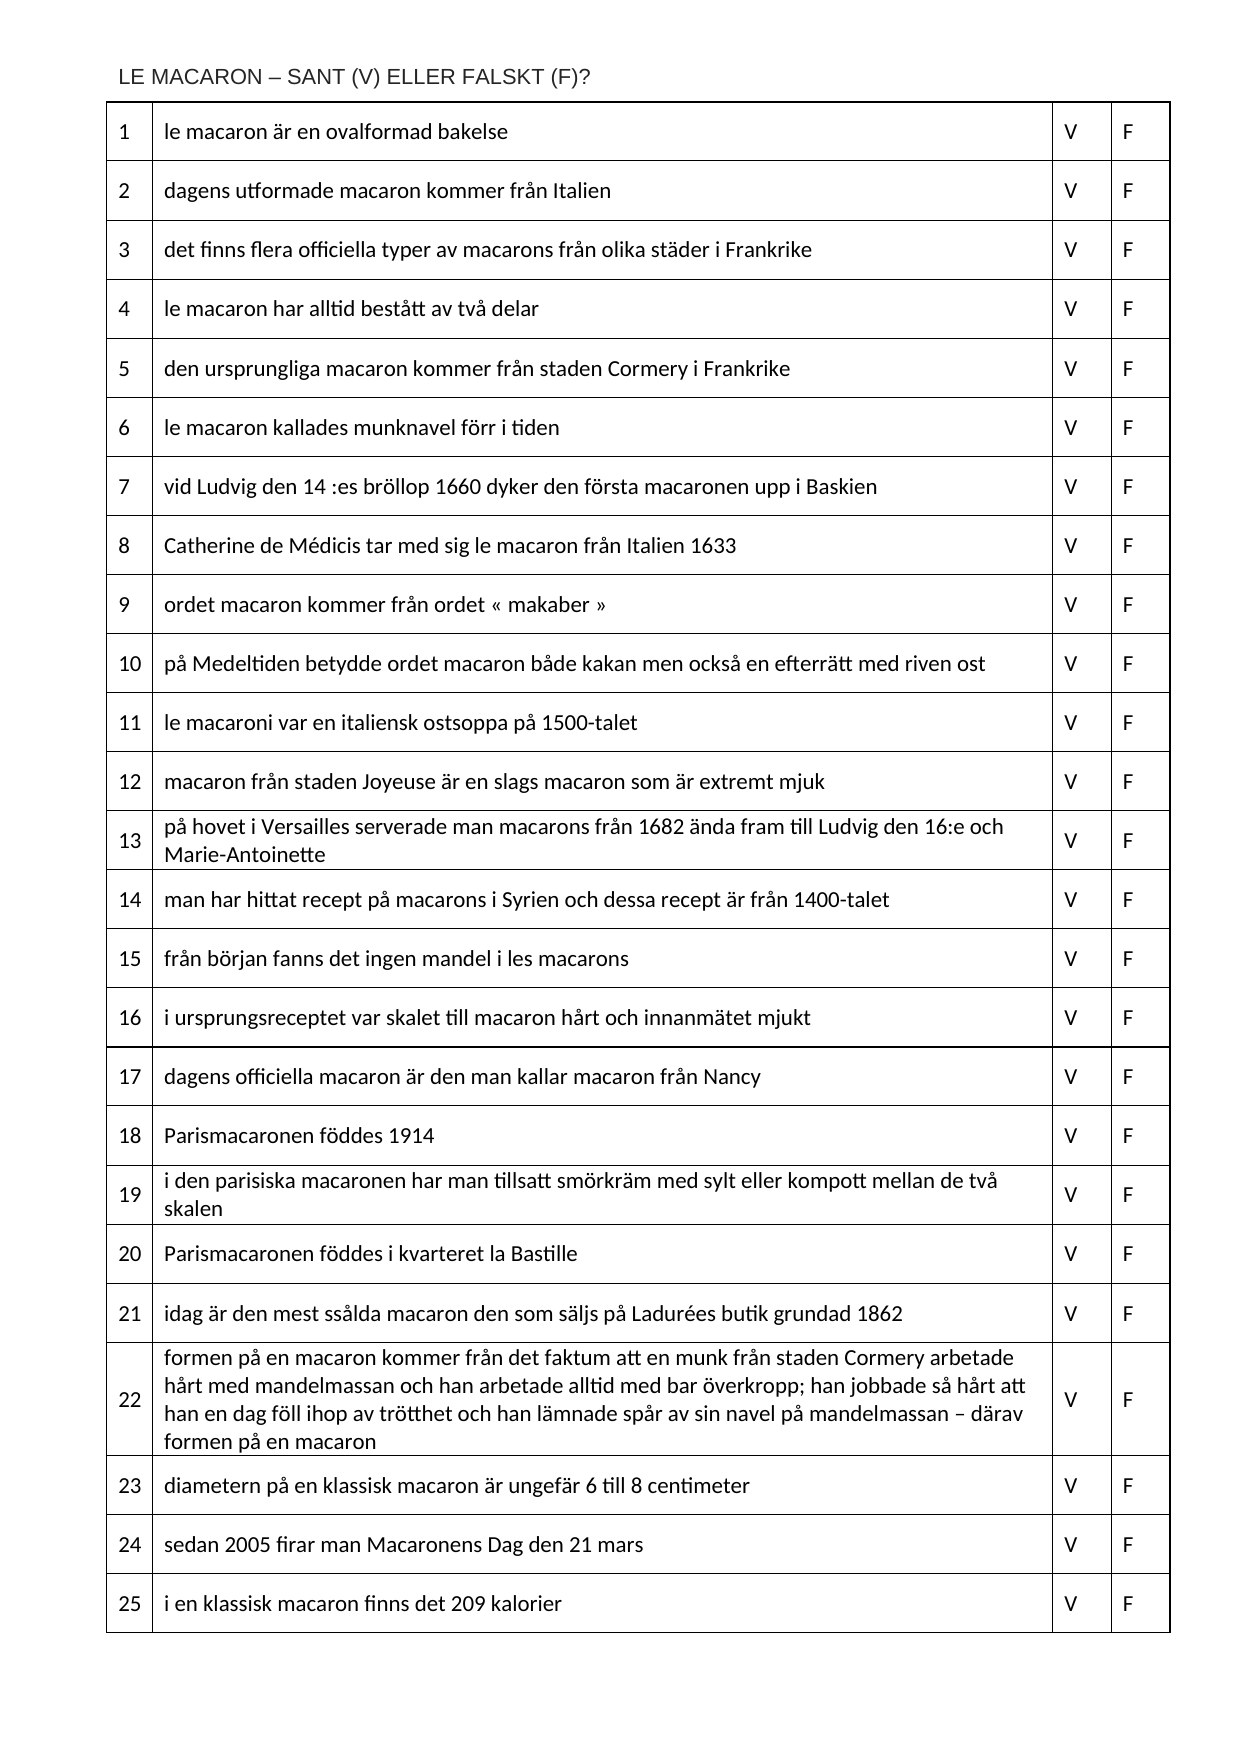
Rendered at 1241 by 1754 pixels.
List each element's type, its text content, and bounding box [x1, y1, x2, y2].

table_cell 19 [107, 1166, 152, 1223]
table_cell 9 [107, 575, 152, 633]
table_cell V [1053, 1456, 1111, 1514]
table_cell V [1053, 870, 1111, 928]
table_cell 5 [107, 339, 152, 397]
table_cell F [1112, 398, 1169, 456]
table_cell Parismacaronen föddes i kvarteret la Bastille [153, 1225, 1052, 1283]
table_cell V [1053, 280, 1111, 338]
table_cell V [1053, 339, 1111, 397]
table_cell V [1053, 1284, 1111, 1342]
table_cell V [1053, 1106, 1111, 1164]
table_cell F [1112, 1284, 1169, 1342]
text LE MACARON – SANT (V) ELLER FALSKT (F)? [118, 54, 1199, 89]
table_header V [1053, 103, 1111, 160]
table_cell sedan 2005 firar man Macaronens Dag den 21 mars [153, 1515, 1052, 1573]
table_cell F [1112, 929, 1169, 987]
table_cell le macaron har alltid bestått av två delar [153, 280, 1052, 338]
table_cell 21 [107, 1284, 152, 1342]
table_cell 22 [107, 1343, 152, 1455]
table_cell V [1053, 161, 1111, 219]
table_cell 6 [107, 398, 152, 456]
table_cell 12 [107, 752, 152, 810]
table_cell V [1053, 575, 1111, 633]
table_cell F [1112, 870, 1169, 928]
table_cell 11 [107, 693, 152, 751]
table_cell vid Ludvig den 14 :es bröllop 1660 dyker den första macaronen upp i Baskien [153, 457, 1052, 515]
table_cell 15 [107, 929, 152, 987]
table_cell V [1053, 988, 1111, 1046]
table_cell F [1112, 457, 1169, 515]
table_header le macaron är en ovalformad bakelse [153, 103, 1052, 160]
table_cell le macaroni var en italiensk ostsoppa på 1500-talet [153, 693, 1052, 751]
table_cell F [1112, 988, 1169, 1046]
table_cell 20 [107, 1225, 152, 1283]
table_cell F [1112, 1048, 1169, 1105]
table_cell V [1053, 752, 1111, 810]
table_cell från början fanns det ingen mandel i les macarons [153, 929, 1052, 987]
table_cell diametern på en klassisk macaron är ungefär 6 till 8 centimeter [153, 1456, 1052, 1514]
table_cell F [1112, 161, 1169, 219]
table_cell F [1112, 1106, 1169, 1164]
table_cell 13 [107, 811, 152, 869]
table_header F [1112, 103, 1169, 160]
table_cell F [1112, 1343, 1169, 1455]
table_header 1 [107, 103, 152, 160]
table_cell 3 [107, 221, 152, 278]
table_cell dagens officiella macaron är den man kallar macaron från Nancy [153, 1048, 1052, 1105]
table_cell F [1112, 516, 1169, 574]
table_cell 10 [107, 634, 152, 692]
table_cell det finns flera officiella typer av macarons från olika städer i Frankrike [153, 221, 1052, 278]
table_cell V [1053, 516, 1111, 574]
table_cell F [1112, 280, 1169, 338]
table_cell V [1053, 634, 1111, 692]
table_cell macaron från staden Joyeuse är en slags macaron som är extremt mjuk [153, 752, 1052, 810]
table_cell V [1053, 1225, 1111, 1283]
table_cell man har hittat recept på macarons i Syrien och dessa recept är från 1400-talet [153, 870, 1052, 928]
table_cell i en klassisk macaron finns det 209 kalorier [153, 1574, 1052, 1632]
table_cell V [1053, 693, 1111, 751]
table_cell F [1112, 752, 1169, 810]
table_cell den ursprungliga macaron kommer från staden Cormery i Frankrike [153, 339, 1052, 397]
table_cell V [1053, 929, 1111, 987]
table_cell F [1112, 339, 1169, 397]
table_cell 4 [107, 280, 152, 338]
table_cell F [1112, 693, 1169, 751]
table_cell 16 [107, 988, 152, 1046]
table_cell ordet macaron kommer från ordet « makaber » [153, 575, 1052, 633]
table_cell F [1112, 1456, 1169, 1514]
table_cell i ursprungsreceptet var skalet till macaron hårt och innanmätet mjukt [153, 988, 1052, 1046]
table_cell V [1053, 1048, 1111, 1105]
table_cell V [1053, 1343, 1111, 1455]
table_cell V [1053, 398, 1111, 456]
table_cell 2 [107, 161, 152, 219]
table_cell F [1112, 634, 1169, 692]
table_cell på hovet i Versailles serverade man macarons från 1682 ända fram till Ludvig den 16:e och Marie-Antoinette [153, 811, 1052, 869]
table_cell V [1053, 457, 1111, 515]
table_cell dagens utformade macaron kommer från Italien [153, 161, 1052, 219]
table_cell F [1112, 1225, 1169, 1283]
table_cell 14 [107, 870, 152, 928]
table_cell F [1112, 1574, 1169, 1632]
table_cell V [1053, 1574, 1111, 1632]
table_cell 23 [107, 1456, 152, 1514]
table_cell i den parisiska macaronen har man tillsatt smörkräm med sylt eller kompott mellan de två skalen [153, 1166, 1052, 1223]
table_cell V [1053, 1166, 1111, 1223]
table_cell 24 [107, 1515, 152, 1573]
table_cell Catherine de Médicis tar med sig le macaron från Italien 1633 [153, 516, 1052, 574]
table_cell 7 [107, 457, 152, 515]
table_cell le macaron kallades munknavel förr i tiden [153, 398, 1052, 456]
table_cell 18 [107, 1106, 152, 1164]
table_cell idag är den mest ssålda macaron den som säljs på Ladurées butik grundad 1862 [153, 1284, 1052, 1342]
table_cell Parismacaronen föddes 1914 [153, 1106, 1052, 1164]
table_cell V [1053, 1515, 1111, 1573]
table_cell 8 [107, 516, 152, 574]
table_cell F [1112, 575, 1169, 633]
table_cell 25 [107, 1574, 152, 1632]
table_cell på Medeltiden betydde ordet macaron både kakan men också en efterrätt med riven ost [153, 634, 1052, 692]
table_cell F [1112, 811, 1169, 869]
table_cell F [1112, 221, 1169, 278]
table_cell V [1053, 221, 1111, 278]
table_cell 17 [107, 1048, 152, 1105]
table_cell formen på en macaron kommer från det faktum att en munk från staden Cormery arbetade hårt med mandelmassan och han arbetade alltid med bar överkropp; han jobbade så hårt att han en dag föll ihop av trötthet och han lämnade spår av sin navel på mandelmassan – därav formen på en macaron [153, 1343, 1052, 1455]
table_cell F [1112, 1166, 1169, 1223]
table_cell F [1112, 1515, 1169, 1573]
table_cell V [1053, 811, 1111, 869]
